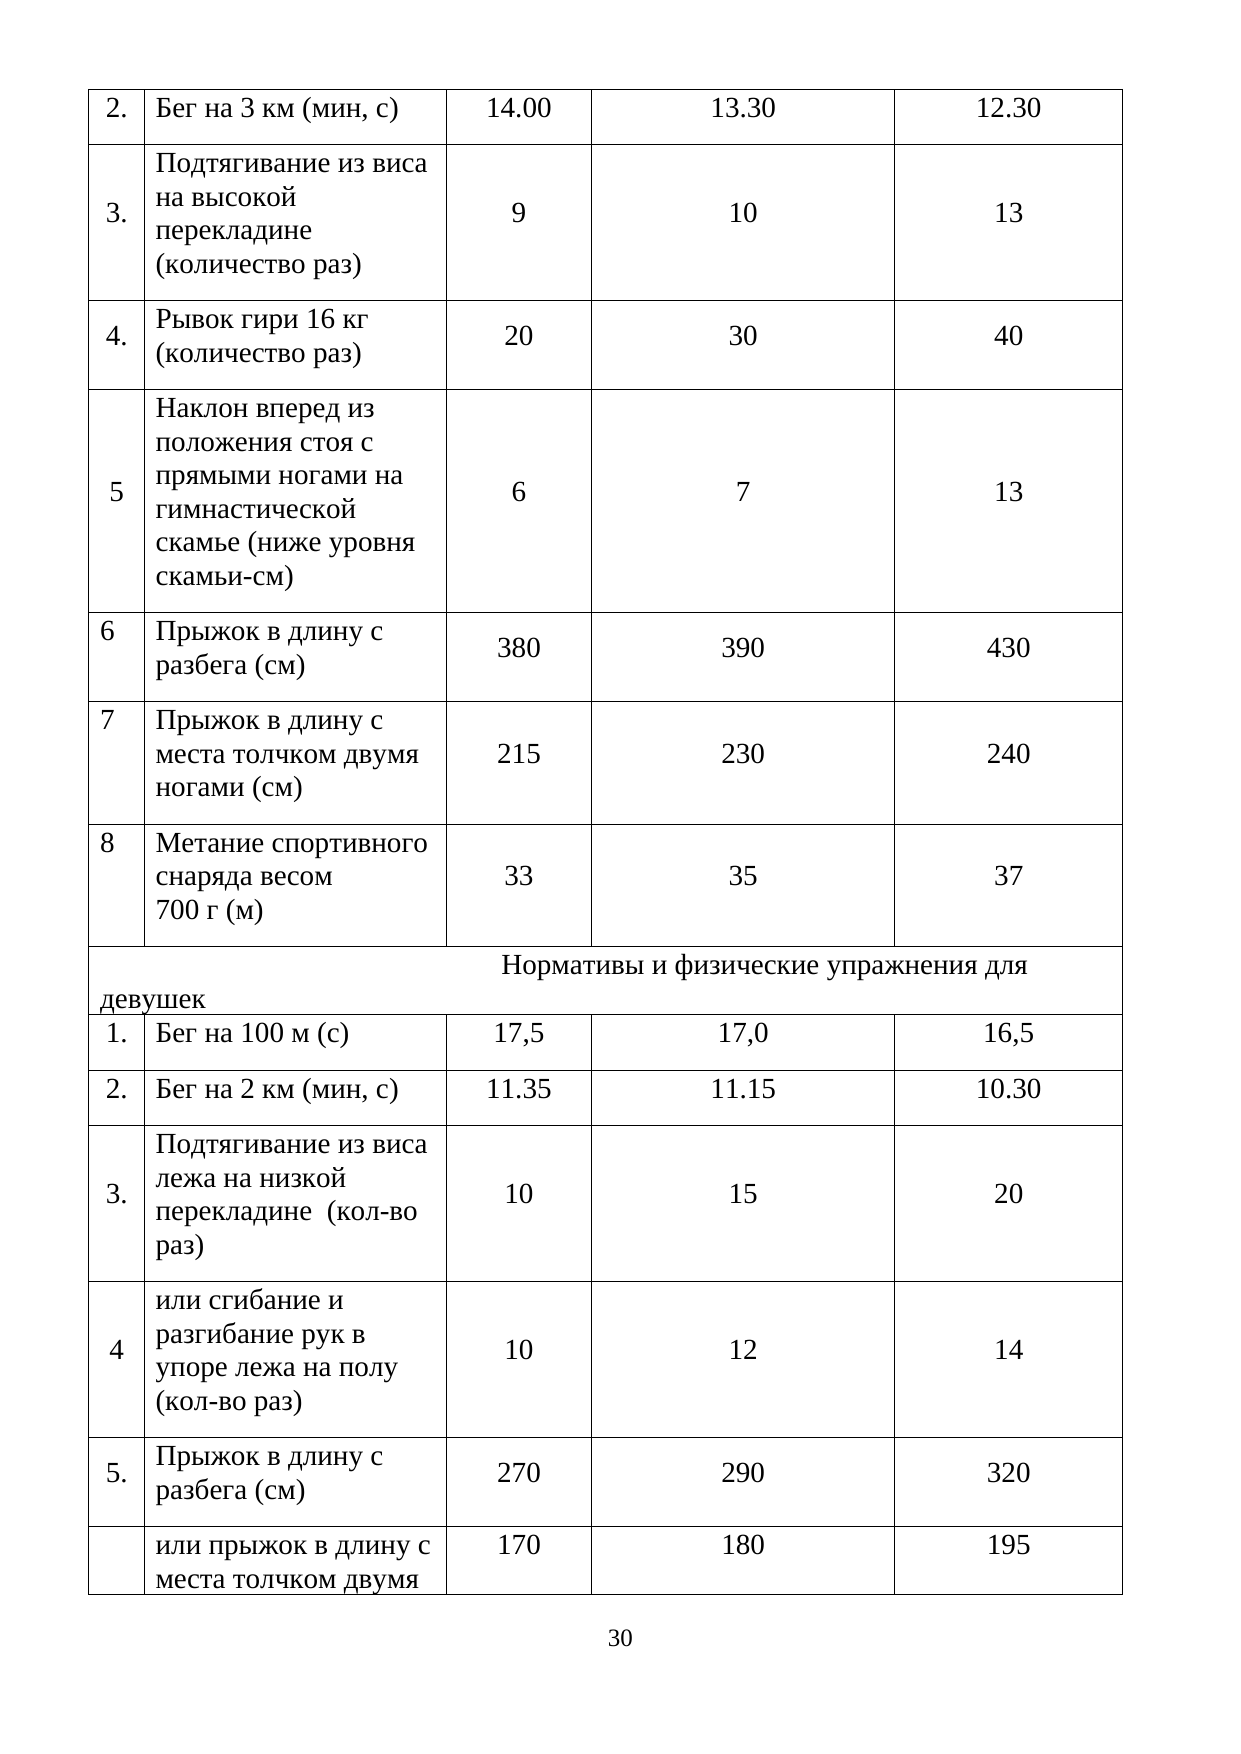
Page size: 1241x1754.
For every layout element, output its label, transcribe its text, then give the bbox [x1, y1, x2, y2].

table_cell 6 [447, 390, 591, 612]
table_cell Прыжок в длину с места толчком двумя ногами (см) [145, 702, 446, 824]
table_cell Нормативы и физические упражнения для девушек [89, 947, 1122, 1014]
table_cell Рывок гири 16 кг (количество раз) [145, 301, 446, 389]
table_cell 14.00 [447, 90, 591, 144]
table_cell 1. [89, 1015, 144, 1070]
table_cell 12 [592, 1282, 894, 1437]
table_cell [145, 1527, 446, 1594]
table_cell 5 [89, 390, 144, 612]
table_cell 20 [447, 301, 591, 389]
table_cell 37 [895, 825, 1122, 946]
table_cell 3. [89, 145, 144, 300]
table_cell 11.35 [447, 1071, 591, 1125]
table_cell 9 [447, 145, 591, 300]
table_cell 14 [895, 1282, 1122, 1437]
table_cell 380 [447, 613, 591, 701]
table_cell 15 [592, 1126, 894, 1281]
table_cell 30 [592, 301, 894, 389]
table_cell 10 [447, 1282, 591, 1437]
table_cell 195 [895, 1527, 1122, 1594]
table_cell 17,5 [447, 1015, 591, 1070]
table_cell 5. [89, 1438, 144, 1526]
table_cell 12.30 [895, 90, 1122, 144]
table_cell Бег на (мин, с) [145, 1071, 446, 1125]
table_cell 16,5 [895, 1015, 1122, 1070]
table_cell Подтягивание из виса лежа на низкой перекладине (кол-во раз) [145, 1126, 446, 1281]
table_cell 290 [592, 1438, 894, 1526]
table_cell 40 [895, 301, 1122, 389]
table_cell Метание спортивного снаряда весом 700 г (м) [145, 825, 446, 946]
table_cell 3. [89, 1126, 144, 1281]
table_cell 10 [592, 145, 894, 300]
table_cell 215 [447, 702, 591, 824]
table_cell 13 [895, 145, 1122, 300]
table_cell 13.30 [592, 90, 894, 144]
table_cell Бег на (с) [145, 1015, 446, 1070]
table_cell 33 [447, 825, 591, 946]
table_cell 11.15 [592, 1071, 894, 1125]
table_cell Бег на (мин, с) [145, 90, 446, 144]
table_cell 270 [447, 1438, 591, 1526]
table_cell 2. [89, 1071, 144, 1125]
table_cell 6 [89, 613, 144, 701]
table_cell 7 [592, 390, 894, 612]
table_cell Прыжок в длину с разбега (см) [145, 1438, 446, 1526]
table_cell 320 [895, 1438, 1122, 1526]
table_cell 2. [89, 90, 144, 144]
table_cell 4. [89, 301, 144, 389]
table_cell 35 [592, 825, 894, 946]
table_cell 390 [592, 613, 894, 701]
table_cell 17,0 [592, 1015, 894, 1070]
table_cell Подтягивание из виса на высокой перекладине (количество раз) [145, 145, 446, 300]
table_cell 7 [89, 702, 144, 824]
table_cell 4 [89, 1282, 144, 1437]
table_cell 8 [89, 825, 144, 946]
table_cell 240 [895, 702, 1122, 824]
table_cell или сгибание и разгибание рук в упоре лежа на полу (кол-во раз) [145, 1282, 446, 1437]
table_cell Наклон вперед из положения стоя с прямыми ногами на гимнастической скамье (ниже уровня скамьи-см) [145, 390, 446, 612]
table_cell 10 [447, 1126, 591, 1281]
table_cell 170 [447, 1527, 591, 1594]
table_cell [89, 1527, 144, 1594]
table_cell Прыжок в длину с разбега (см) [145, 613, 446, 701]
table_cell 180 [592, 1527, 894, 1594]
table_cell 20 [895, 1126, 1122, 1281]
table_cell 430 [895, 613, 1122, 701]
table_cell 10.30 [895, 1071, 1122, 1125]
table_cell 230 [592, 702, 894, 824]
table_cell 13 [895, 390, 1122, 612]
